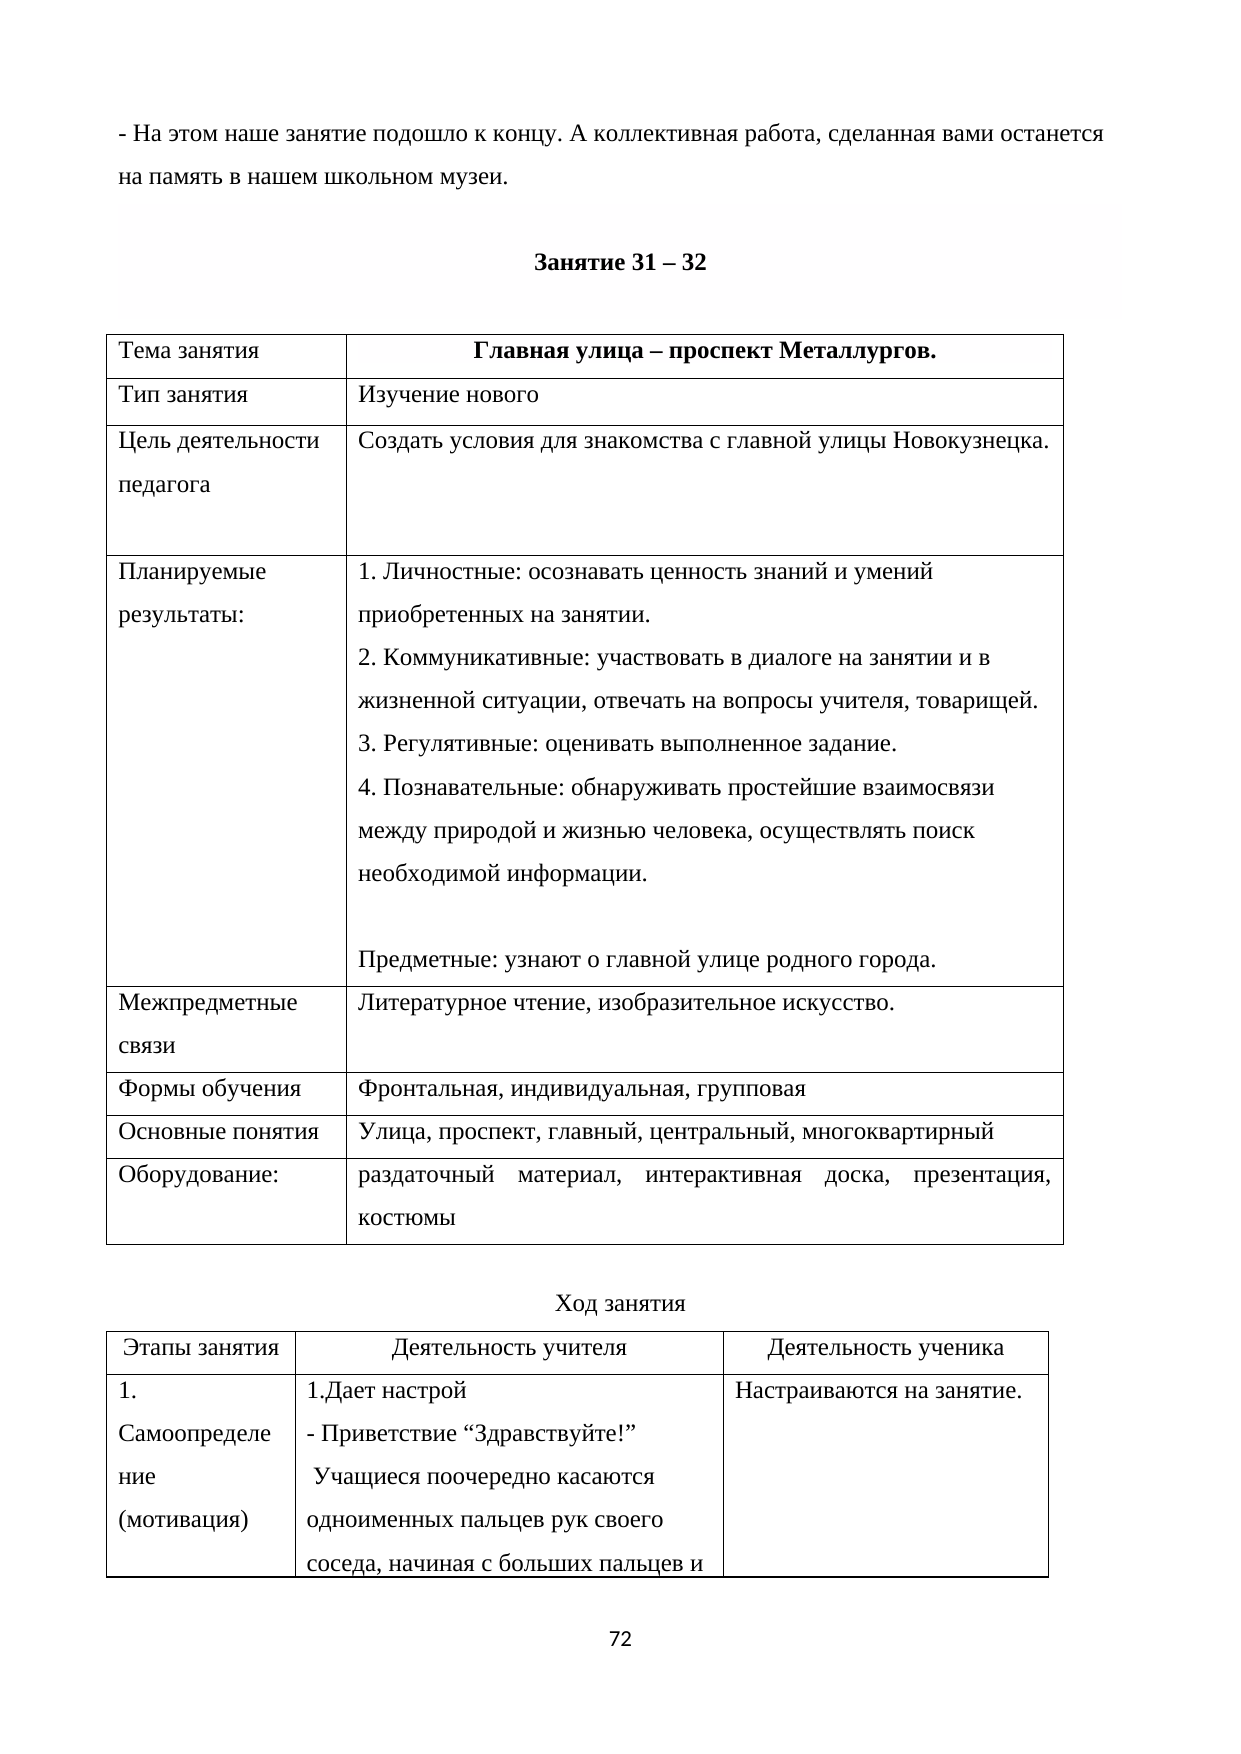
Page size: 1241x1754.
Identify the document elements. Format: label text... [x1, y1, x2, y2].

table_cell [724, 1375, 1048, 1576]
table_cell Межпредметные связи [107, 987, 346, 1072]
table_header Этапы занятия [107, 1332, 295, 1374]
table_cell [296, 1375, 723, 1576]
table_cell Фронтальная, индивидуальная, групповая [347, 1073, 1063, 1115]
table_header Деятельность ученика [724, 1332, 1048, 1374]
text Занятие 31 – 32 [118, 247, 1122, 276]
table_cell Тип занятия [107, 379, 346, 424]
table_header Главная улица – проспект Металлургов. [347, 335, 1063, 378]
table_cell Создать условия для знакомства с главной улицы Новокузнецка. [347, 426, 1063, 555]
table_cell 1. Личностные: осознавать ценность знаний и умений приобретенных на занятии. 2. Коммуникативные: участвовать в диалоге на занятии и в жизненной ситуации, отвечать на вопросы учителя, товарищей. 3. Регулятивные: оценивать выполненное задание. 4. Познавательные: обнаруживать простейшие взаимосвязи между природой и жизнью человека, осуществлять поиск необходимой информации. Предметные: узнают о главной улице родного города. [347, 556, 1063, 986]
table_cell Цель деятельности педагога [107, 426, 346, 555]
table_cell Улица, проспект, главный, центральный, многоквартирный [347, 1116, 1063, 1158]
table_cell Планируемые результаты: [107, 556, 346, 986]
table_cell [107, 1375, 295, 1576]
text Ход занятия [118, 1288, 1122, 1317]
table_cell Изучение нового [347, 379, 1063, 424]
table_cell Оборудование: [107, 1159, 346, 1244]
text - На этом наше занятие подошло к концу. А коллективная работа, сделанная вами останется на память в нашем школьном музеи. [118, 118, 1122, 190]
table_cell раздаточный материал, интерактивная доска, презентация, костюмы [347, 1159, 1063, 1244]
table_header Тема занятия [107, 335, 346, 378]
table_cell Литературное чтение, изобразительное искусство. [347, 987, 1063, 1072]
table_header Деятельность учителя [296, 1332, 723, 1374]
table_cell Формы обучения [107, 1073, 346, 1115]
table_cell Основные понятия [107, 1116, 346, 1158]
